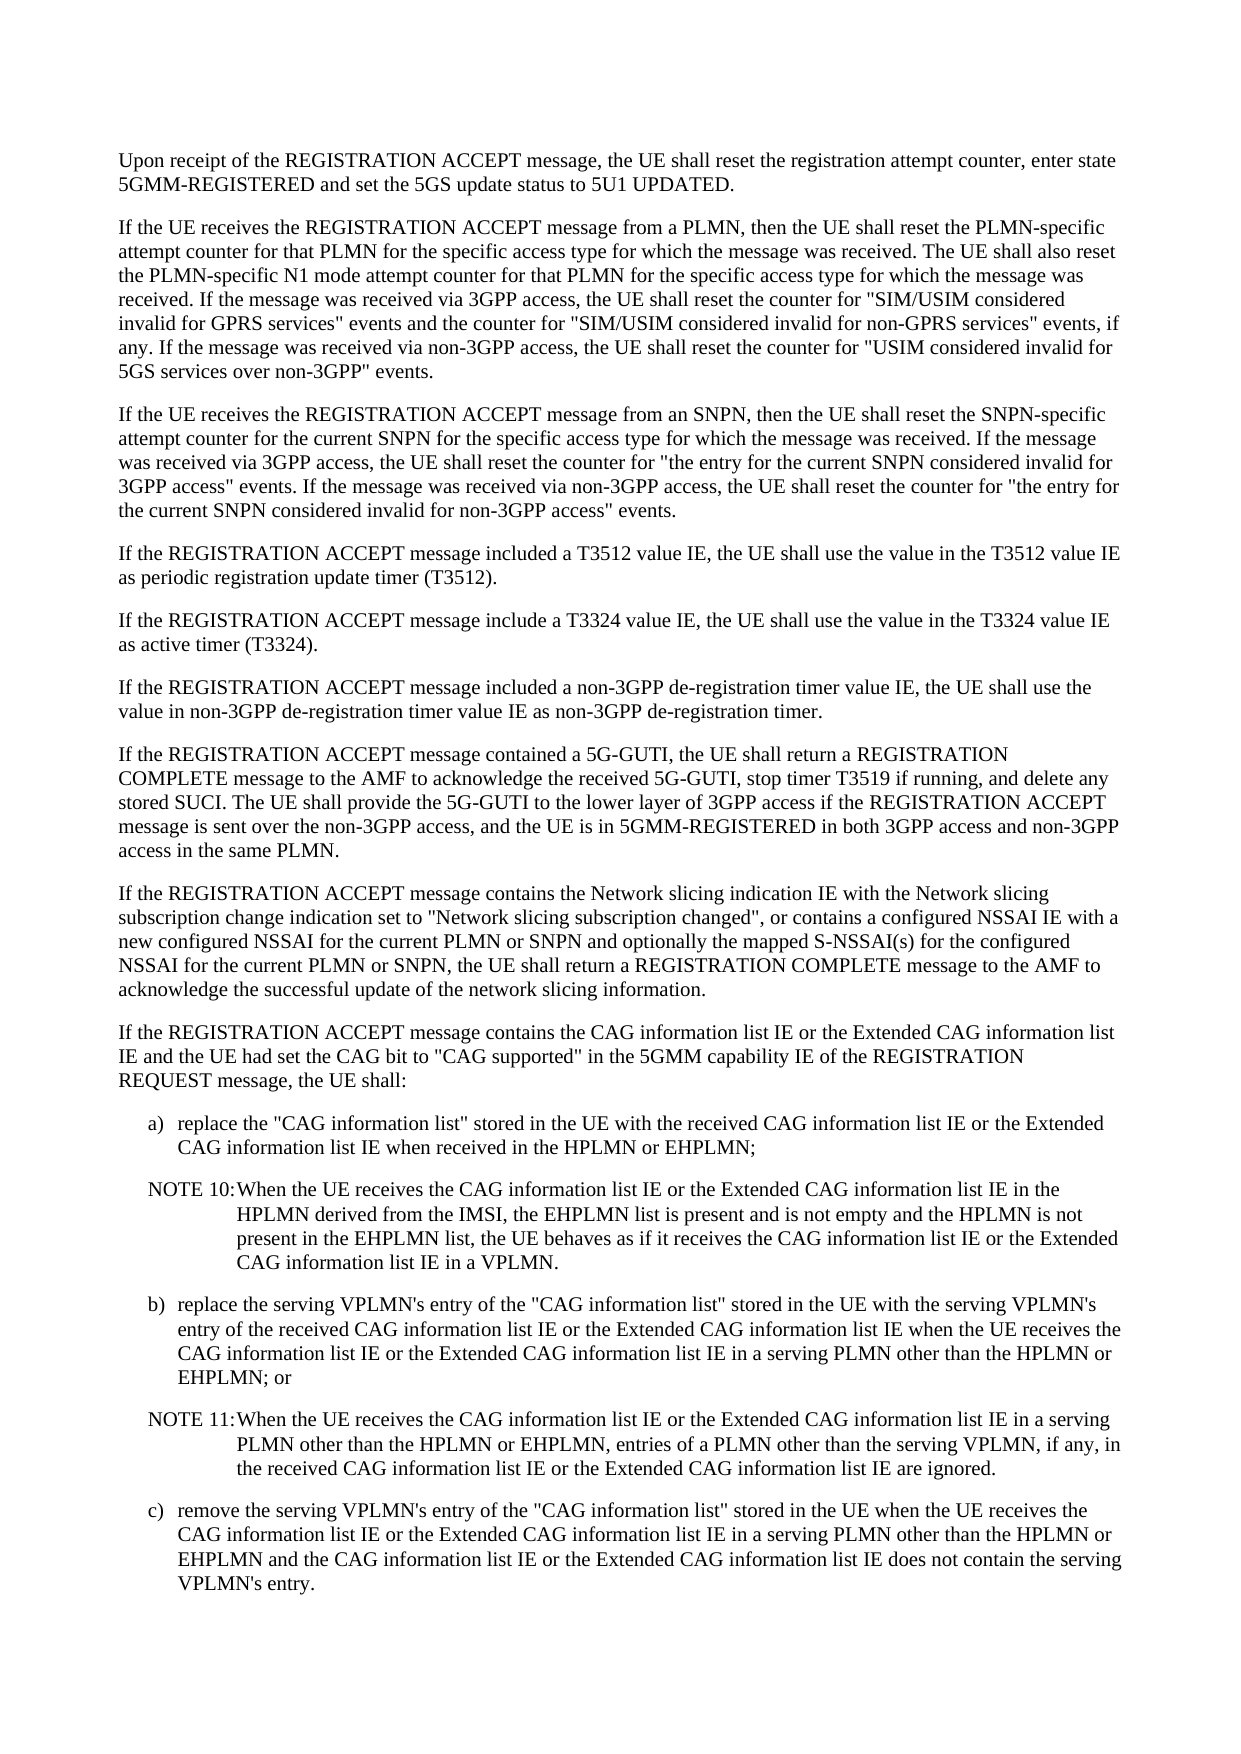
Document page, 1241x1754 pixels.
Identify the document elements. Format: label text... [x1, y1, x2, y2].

text c) remove the serving VPLMN's entry of the "CAG information list" stored in the UE when the UE receives the CAG information list IE or the Extended CAG information list IE in a serving PLMN other than the HPLMN or EHPLMN and the CAG information list IE or the Extended CAG information list IE does not contain the serving VPLMN's entry. [148, 1498, 1122, 1594]
text If the REGISTRATION ACCEPT message contains the CAG information list IE or the Extended CAG information list IE and the UE had set the CAG bit to "CAG supported" in the 5GMM capability IE of the REGISTRATION REQUEST message, the UE shall: [118, 1019, 1122, 1092]
text NOTE 11: When the UE receives the CAG information list IE or the Extended CAG information list IE in a serving PLMN other than the HPLMN or EHPLMN, entries of a PLMN other than the serving VPLMN, if any, in the received CAG information list IE or the Extended CAG information list IE are ignored. [148, 1407, 1122, 1479]
text NOTE 10: When the UE receives the CAG information list IE or the Extended CAG information list IE in the HPLMN derived from the IMSI, the EHPLMN list is present and is not empty and the HPLMN is not present in the EHPLMN list, the UE behaves as if it receives the CAG information list IE or the Extended CAG information list IE in a VPLMN. [148, 1177, 1122, 1274]
text b) replace the serving VPLMN's entry of the "CAG information list" stored in the UE with the serving VPLMN's entry of the received CAG information list IE or the Extended CAG information list IE when the UE receives the CAG information list IE or the Extended CAG information list IE in a serving PLMN other than the HPLMN or EHPLMN; or [148, 1292, 1122, 1389]
text If the REGISTRATION ACCEPT message contains the Network slicing indication IE with the Network slicing subscription change indication set to "Network slicing subscription changed", or contains a configured NSSAI IE with a new configured NSSAI for the current PLMN or SNPN and optionally the mapped S-NSSAI(s) for the configured NSSAI for the current PLMN or SNPN, the UE shall return a REGISTRATION COMPLETE message to the AMF to acknowledge the successful update of the network slicing information. [118, 881, 1122, 1001]
text a) replace the "CAG information list" stored in the UE with the received CAG information list IE or the Extended CAG information list IE when received in the HPLMN or EHPLMN; [148, 1111, 1122, 1159]
text If the UE receives the REGISTRATION ACCEPT message from a PLMN, then the UE shall reset the PLMN-specific attempt counter for that PLMN for the specific access type for which the message was received. The UE shall also reset the PLMN-specific N1 mode attempt counter for that PLMN for the specific access type for which the message was received. If the message was received via 3GPP access, the UE shall reset the counter for "SIM/USIM considered invalid for GPRS services" events and the counter for "SIM/USIM considered invalid for non-GPRS services" events, if any. If the message was received via non-3GPP access, the UE shall reset the counter for "USIM considered invalid for 5GS services over non-3GPP" events. [118, 214, 1122, 383]
text If the REGISTRATION ACCEPT message included a T3512 value IE, the UE shall use the value in the T3512 value IE as periodic registration update timer (T3512). [118, 541, 1122, 589]
text If the UE receives the REGISTRATION ACCEPT message from an SNPN, then the UE shall reset the SNPN-specific attempt counter for the current SNPN for the specific access type for which the message was received. If the message was received via 3GPP access, the UE shall reset the counter for "the entry for the current SNPN considered invalid for 3GPP access" events. If the message was received via non-3GPP access, the UE shall reset the counter for "the entry for the current SNPN considered invalid for non-3GPP access" events. [118, 402, 1122, 522]
text If the REGISTRATION ACCEPT message contained a 5G-GUTI, the UE shall return a REGISTRATION COMPLETE message to the AMF to acknowledge the received 5G-GUTI, stop timer T3519 if running, and delete any stored SUCI. The UE shall provide the 5G-GUTI to the lower layer of 3GPP access if the REGISTRATION ACCEPT message is sent over the non-3GPP access, and the UE is in 5GMM-REGISTERED in both 3GPP access and non-3GPP access in the same PLMN. [118, 741, 1122, 862]
text If the REGISTRATION ACCEPT message included a non-3GPP de-registration timer value IE, the UE shall use the value in non-3GPP de-registration timer value IE as non-3GPP de-registration timer. [118, 674, 1122, 723]
text If the REGISTRATION ACCEPT message include a T3324 value IE, the UE shall use the value in the T3324 value IE as active timer (T3324). [118, 608, 1122, 656]
text Upon receipt of the REGISTRATION ACCEPT message, the UE shall reset the registration attempt counter, enter state 5GMM-REGISTERED and set the 5GS update status to 5U1 UPDATED. [118, 148, 1122, 196]
